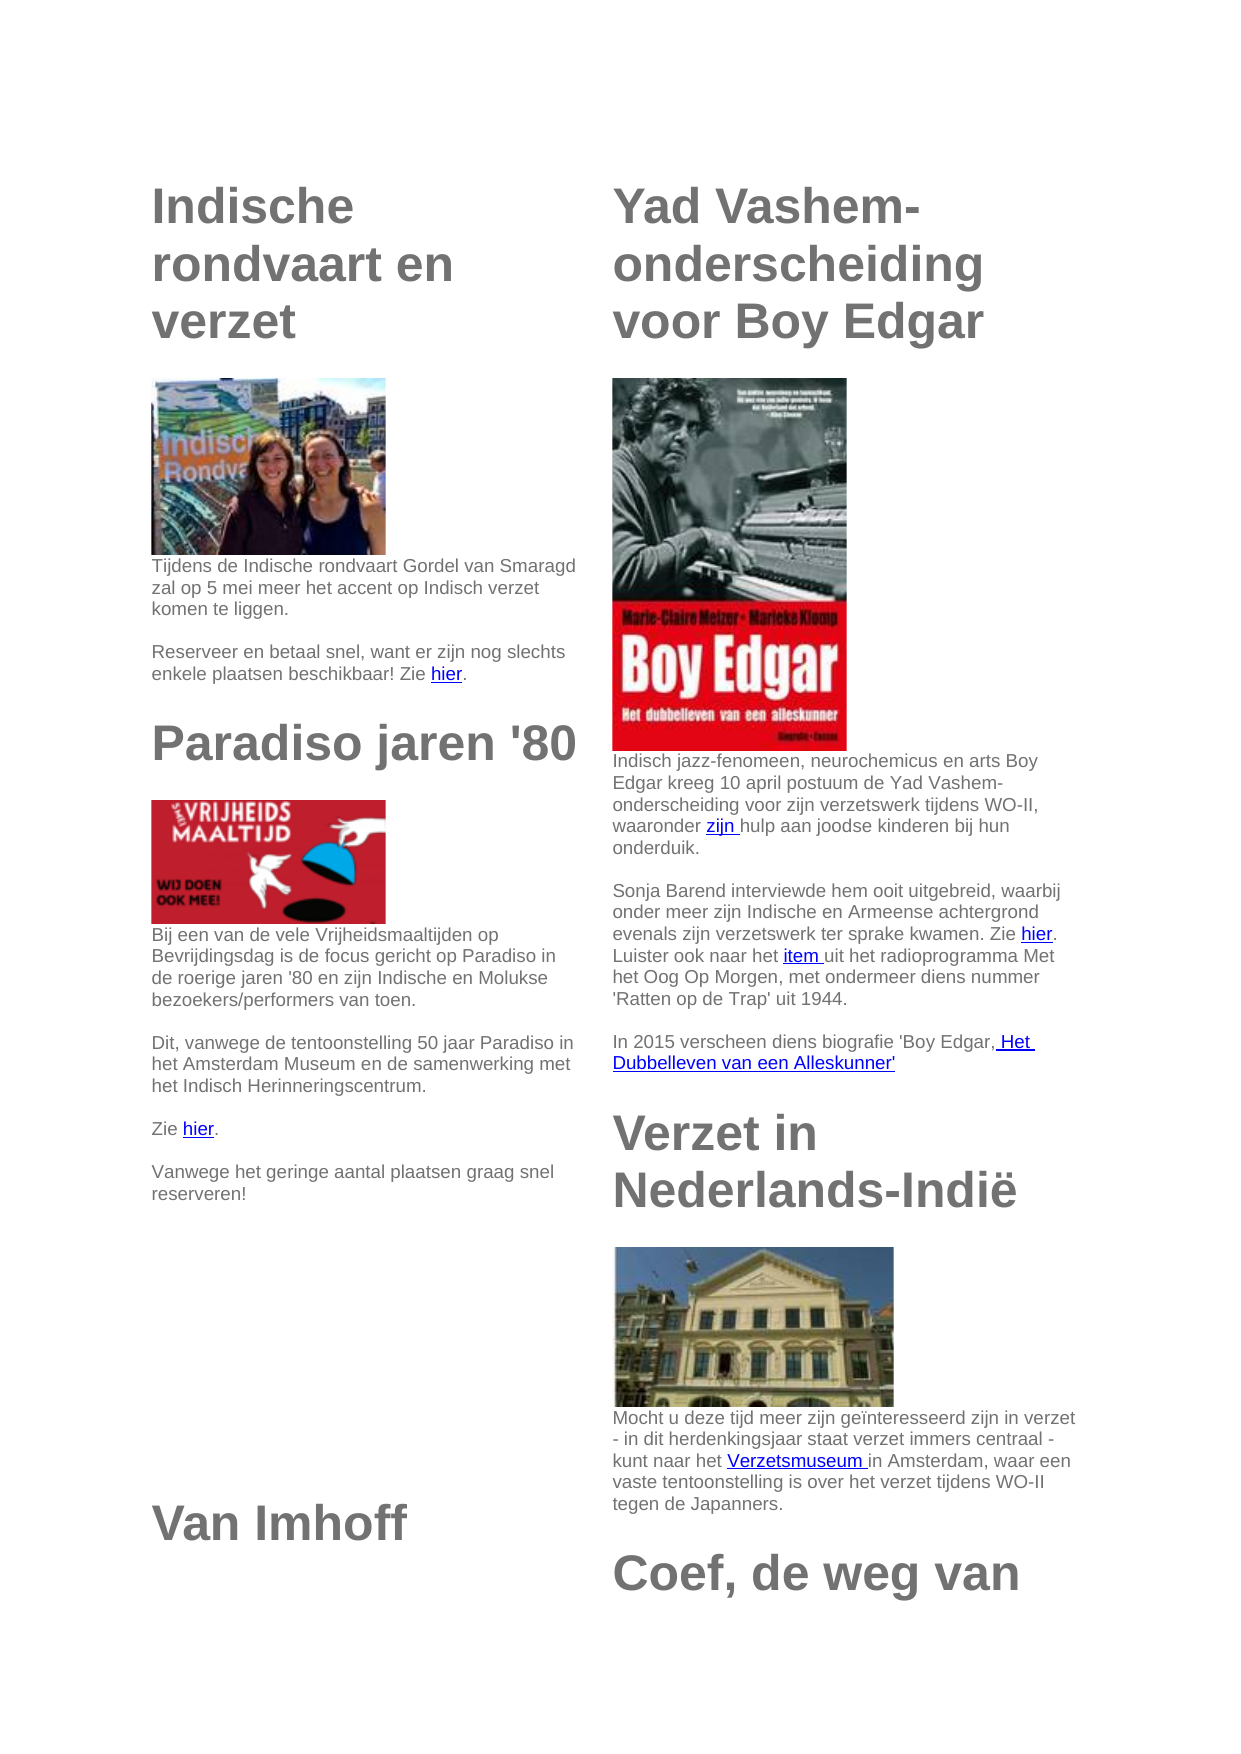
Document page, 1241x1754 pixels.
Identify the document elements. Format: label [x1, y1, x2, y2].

table_header [151, 148, 1089, 1601]
picture [612, 378, 847, 751]
picture [151, 378, 386, 555]
picture [151, 800, 386, 924]
picture [612, 1247, 894, 1407]
